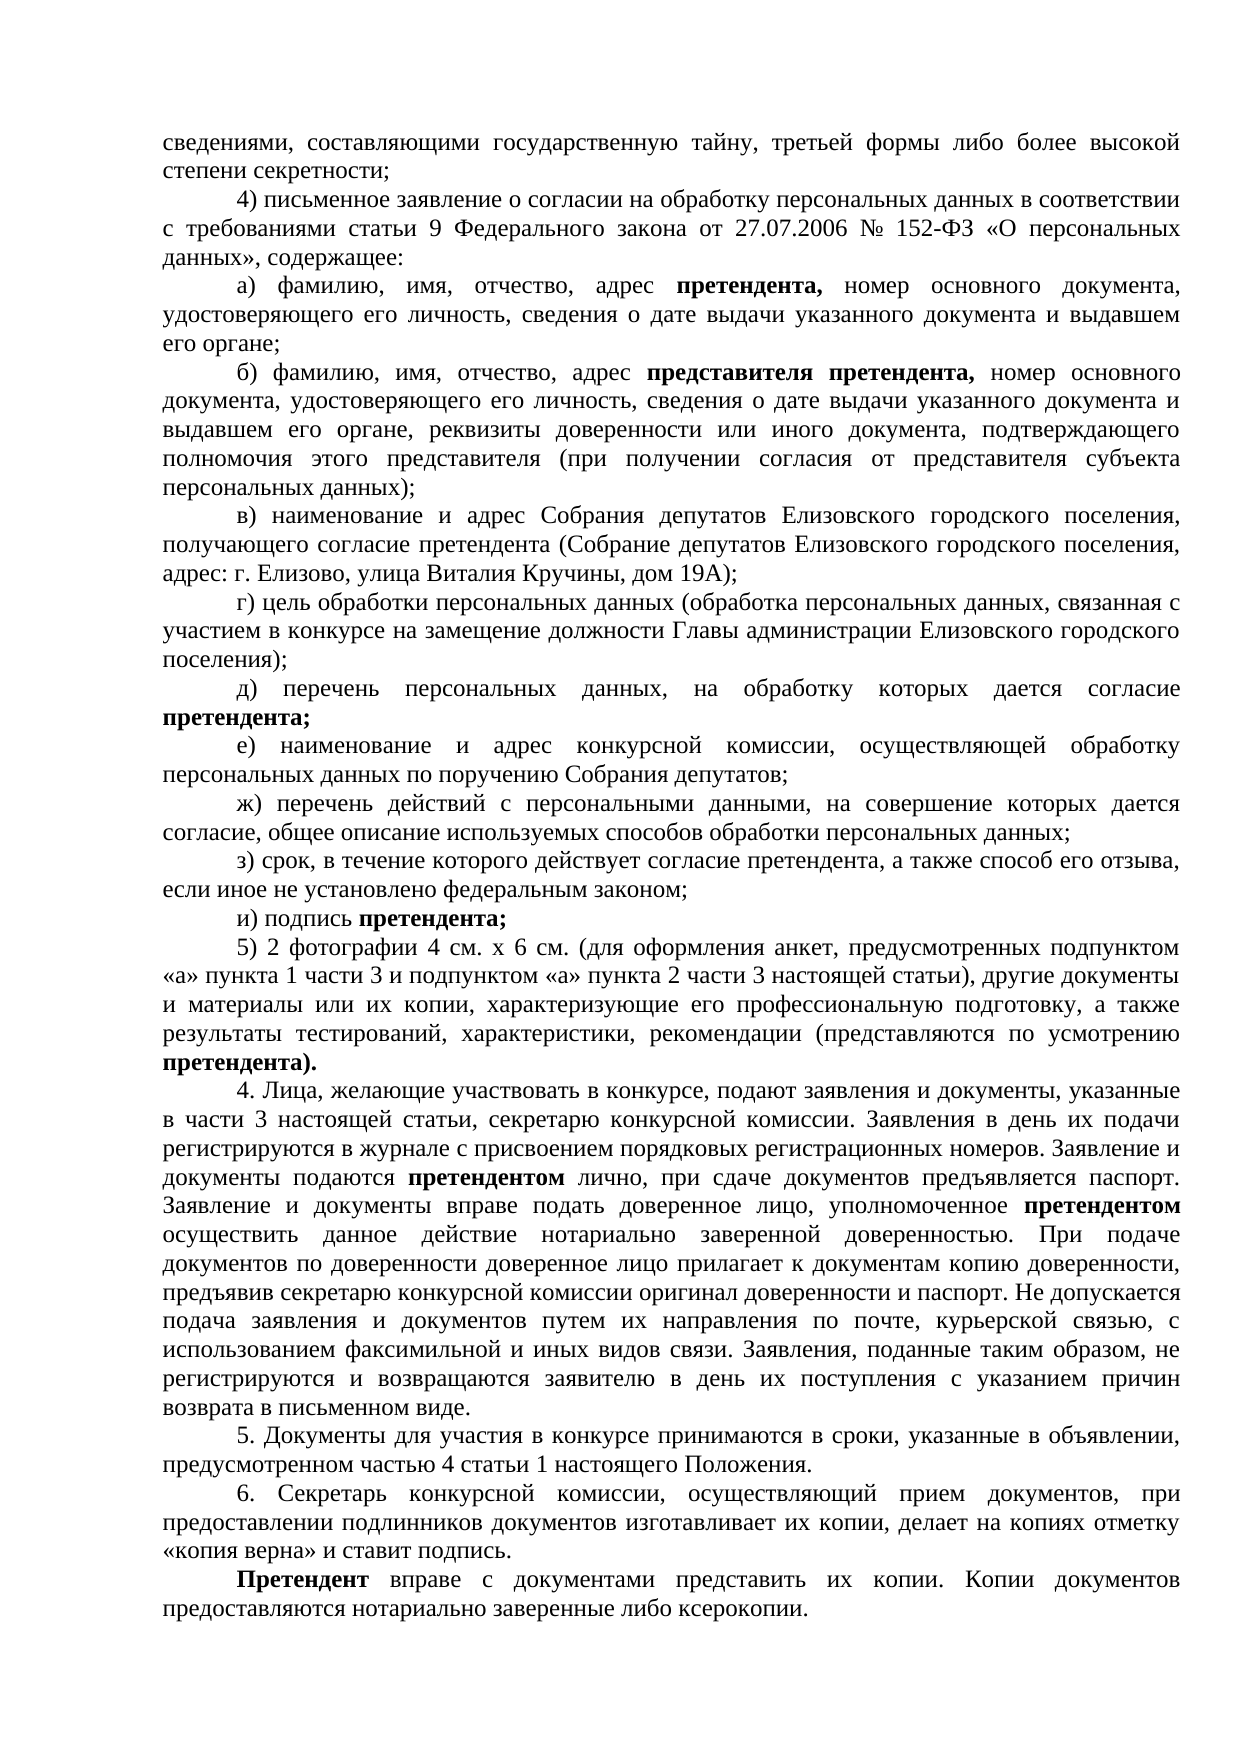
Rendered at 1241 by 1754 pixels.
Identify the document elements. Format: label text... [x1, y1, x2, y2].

text Претендент вправе с документами представить их копии. Копии документов предоставляются нотариально заверенные либо ксерокопии. [162, 1564, 1181, 1622]
text 4. Лица, желающие участвовать в конкурсе, подают заявления и документы, указанные в части 3 настоящей статьи, секретарю конкурсной комиссии. Заявления в день их подачи регистрируются в журнале с присвоением порядковых регистрационных номеров. Заявление и документы подаются претендентом лично, при сдаче документов предъявляется паспорт. Заявление и документы вправе подать доверенное лицо, уполномоченное претендентом осуществить данное действие нотариально заверенной доверенностью. При подаче документов по доверенности доверенное лицо прилагает к документам копию доверенности, предъявив секретарю конкурсной комиссии оригинал доверенности и паспорт. Не допускается подача заявления и документов путем их направления по почте, курьерской связью, с использованием факсимильной и иных видов связи. Заявления, поданные таким образом, не регистрируются и возвращаются заявителю в день их поступления с указанием причин возврата в письменном виде. [162, 1075, 1181, 1420]
text 4) письменное заявление о согласии на обработку персональных данных в соответствии с требованиями статьи 9 Федерального закона от 27.07.2006 № 152-ФЗ «О персональных данных», содержащее: [162, 184, 1181, 270]
text д) перечень персональных данных, на обработку которых дается согласие претендента; [162, 673, 1181, 730]
text з) срок, в течение которого действует согласие претендента, а также способ его отзыва, если иное не установлено федеральным законом; [162, 845, 1181, 903]
text б) фамилию, имя, отчество, адрес представителя претендента, номер основного документа, удостоверяющего его личность, сведения о дате выдачи указанного документа и выдавшем его органе, реквизиты доверенности или иного документа, подтверждающего полномочия этого представителя (при получении согласия от представителя субъекта персональных данных); [162, 357, 1181, 500]
text 5. Документы для участия в конкурсе принимаются в сроки, указанные в объявлении, предусмотренном частью 4 статьи 1 настоящего Положения. [162, 1420, 1181, 1478]
text 5) 2 фотографии 4 см. x 6 см. (для оформления анкет, предусмотренных подпунктом «а» пункта 1 части 3 и подпунктом «а» пункта 2 части 3 настоящей статьи), другие документы и материалы или их копии, характеризующие его профессиональную подготовку, а также результаты тестирований, характеристики, рекомендации (представляются по усмотрению претендента). [162, 932, 1181, 1075]
text е) наименование и адрес конкурсной комиссии, осуществляющей обработку персональных данных по поручению Собрания депутатов; [162, 730, 1181, 788]
text а) фамилию, имя, отчество, адрес претендента, номер основного документа, удостоверяющего его личность, сведения о дате выдачи указанного документа и выдавшем его органе; [162, 270, 1181, 357]
text г) цель обработки персональных данных (обработка персональных данных, связанная с участием в конкурсе на замещение должности Главы администрации Елизовского городского поселения); [162, 587, 1181, 673]
text ж) перечень действий с персональными данными, на совершение которых дается согласие, общее описание используемых способов обработки персональных данных; [162, 788, 1181, 845]
text 6. Секретарь конкурсной комиссии, осуществляющий прием документов, при предоставлении подлинников документов изготавливает их копии, делает на копиях отметку «копия верна» и ставит подпись. [162, 1478, 1181, 1564]
text и) подпись претендента; [162, 903, 1181, 932]
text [162, 127, 1181, 184]
text в) наименование и адрес Собрания депутатов Елизовского городского поселения, получающего согласие претендента (Собрание депутатов Елизовского городского поселения, адрес: г. Елизово, улица Виталия Кручины, дом 19А); [162, 500, 1181, 587]
